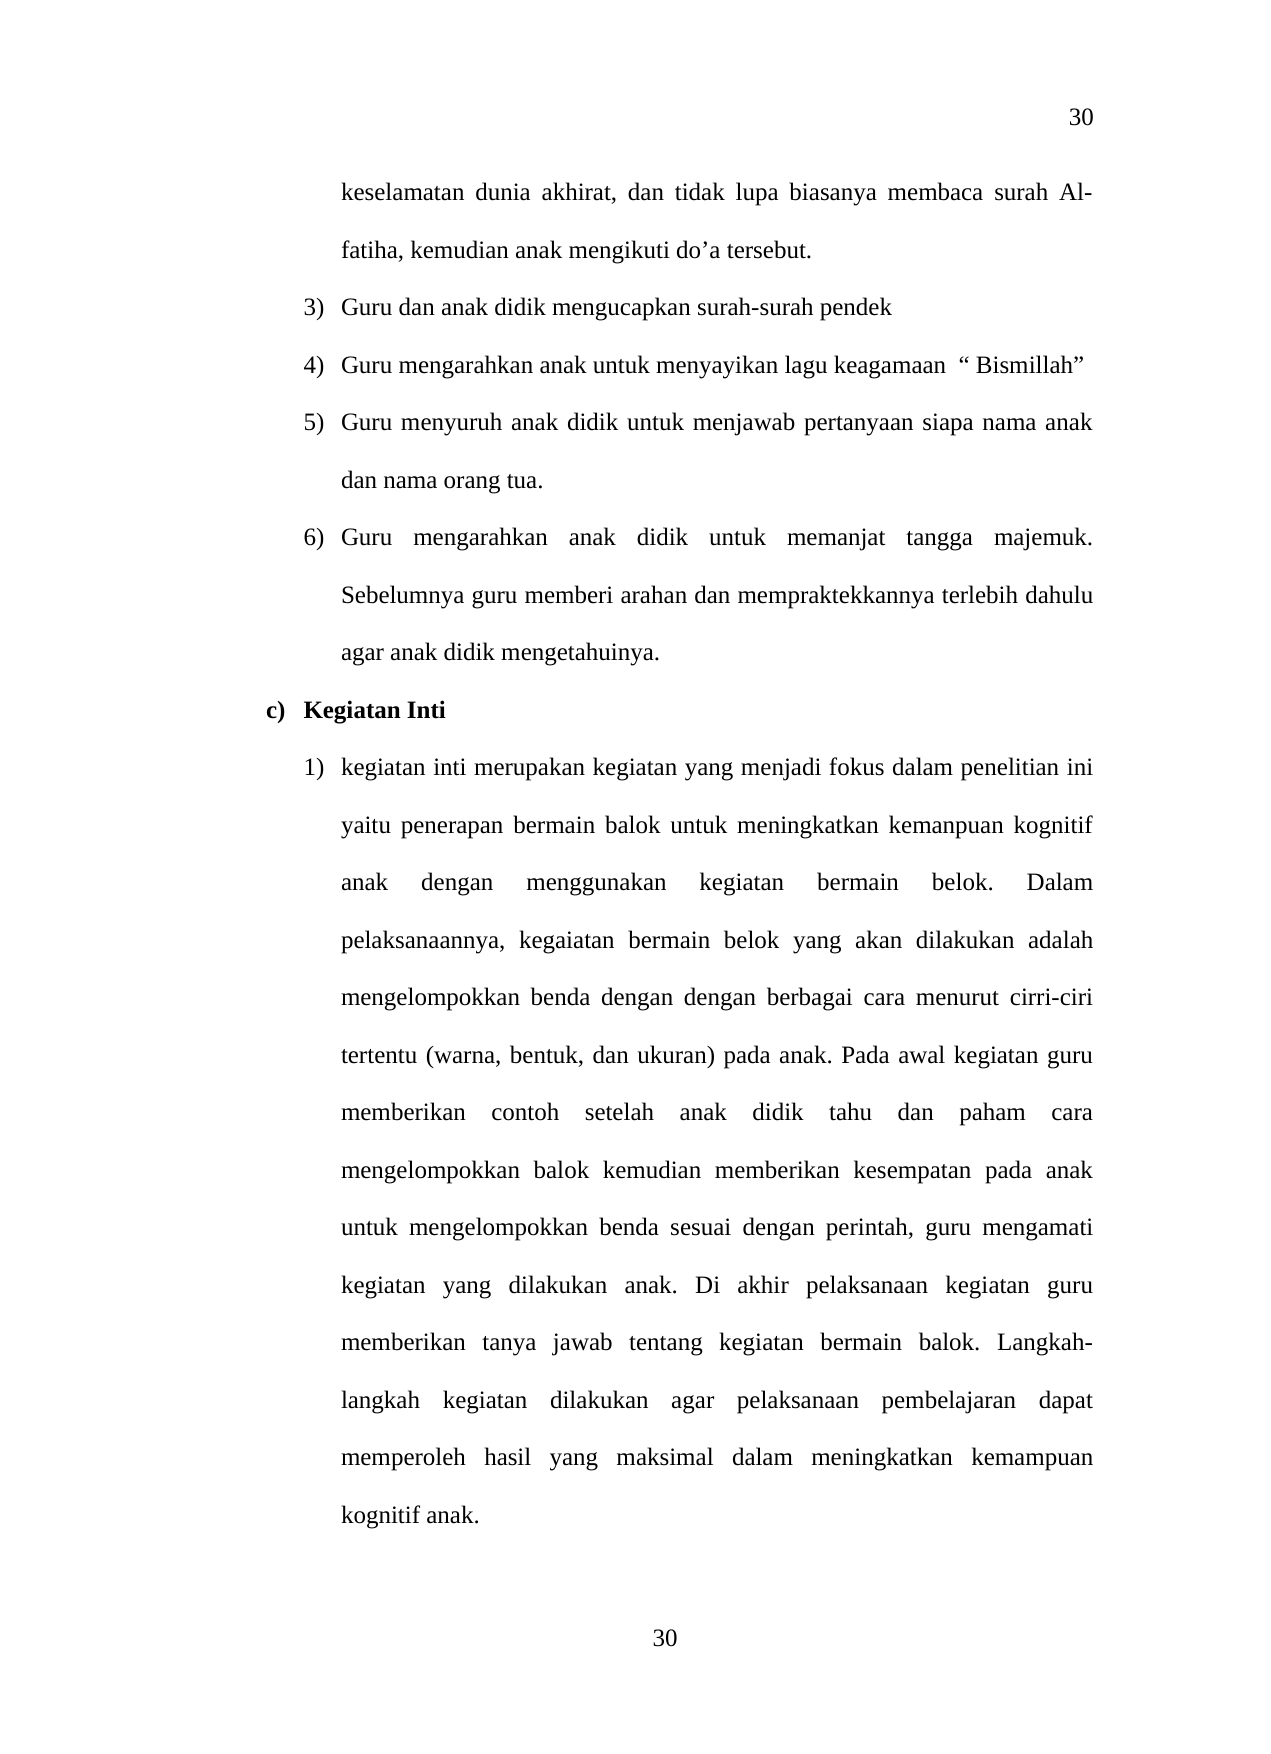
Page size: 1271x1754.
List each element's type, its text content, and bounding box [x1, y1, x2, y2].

list Kegiatan Inti [266, 695, 1094, 723]
list Guru menyuruh anak didik untuk menjawab pertanyaan siapa nama anak dan nama orang tua. [303, 407, 1094, 493]
list Guru mengarahkan anak untuk menyayikan lagu keagamaan “ Bismillah” [303, 350, 1094, 378]
list kegiatan inti merupakan kegiatan yang menjadi fokus dalam penelitian ini yaitu penerapan bermain balok untuk meningkatkan kemanpuan kognitif anak dengan menggunakan kegiatan bermain belok. Dalam pelaksanaannya, kegaiatan bermain belok yang akan dilakukan adalah mengelompokkan benda dengan dengan berbagai cara menurut cirri-ciri tertentu (warna, bentuk, dan ukuran) pada anak. Pada awal kegiatan guru memberikan contoh setelah anak didik tahu dan paham cara mengelompokkan balok kemudian memberikan kesempatan pada anak untuk mengelompokkan benda sesuai dengan perintah, guru mengamati kegiatan yang dilakukan anak. Di akhir pelaksanaan kegiatan guru memberikan tanya jawab tentang kegiatan bermain balok. Langkah-langkah kegiatan dilakukan agar pelaksanaan pembelajaran dapat memperoleh hasil yang maksimal dalam meningkatkan kemampuan kognitif anak. [303, 752, 1094, 1528]
list Guru dan anak didik mengucapkan surah-surah pendek [303, 292, 1094, 321]
list Guru mengarahkan anak didik untuk memanjat tangga majemuk. Sebelumnya guru memberi arahan dan mempraktekkannya terlebih dahulu agar anak didik mengetahuinya. [303, 522, 1094, 666]
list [303, 177, 1094, 263]
